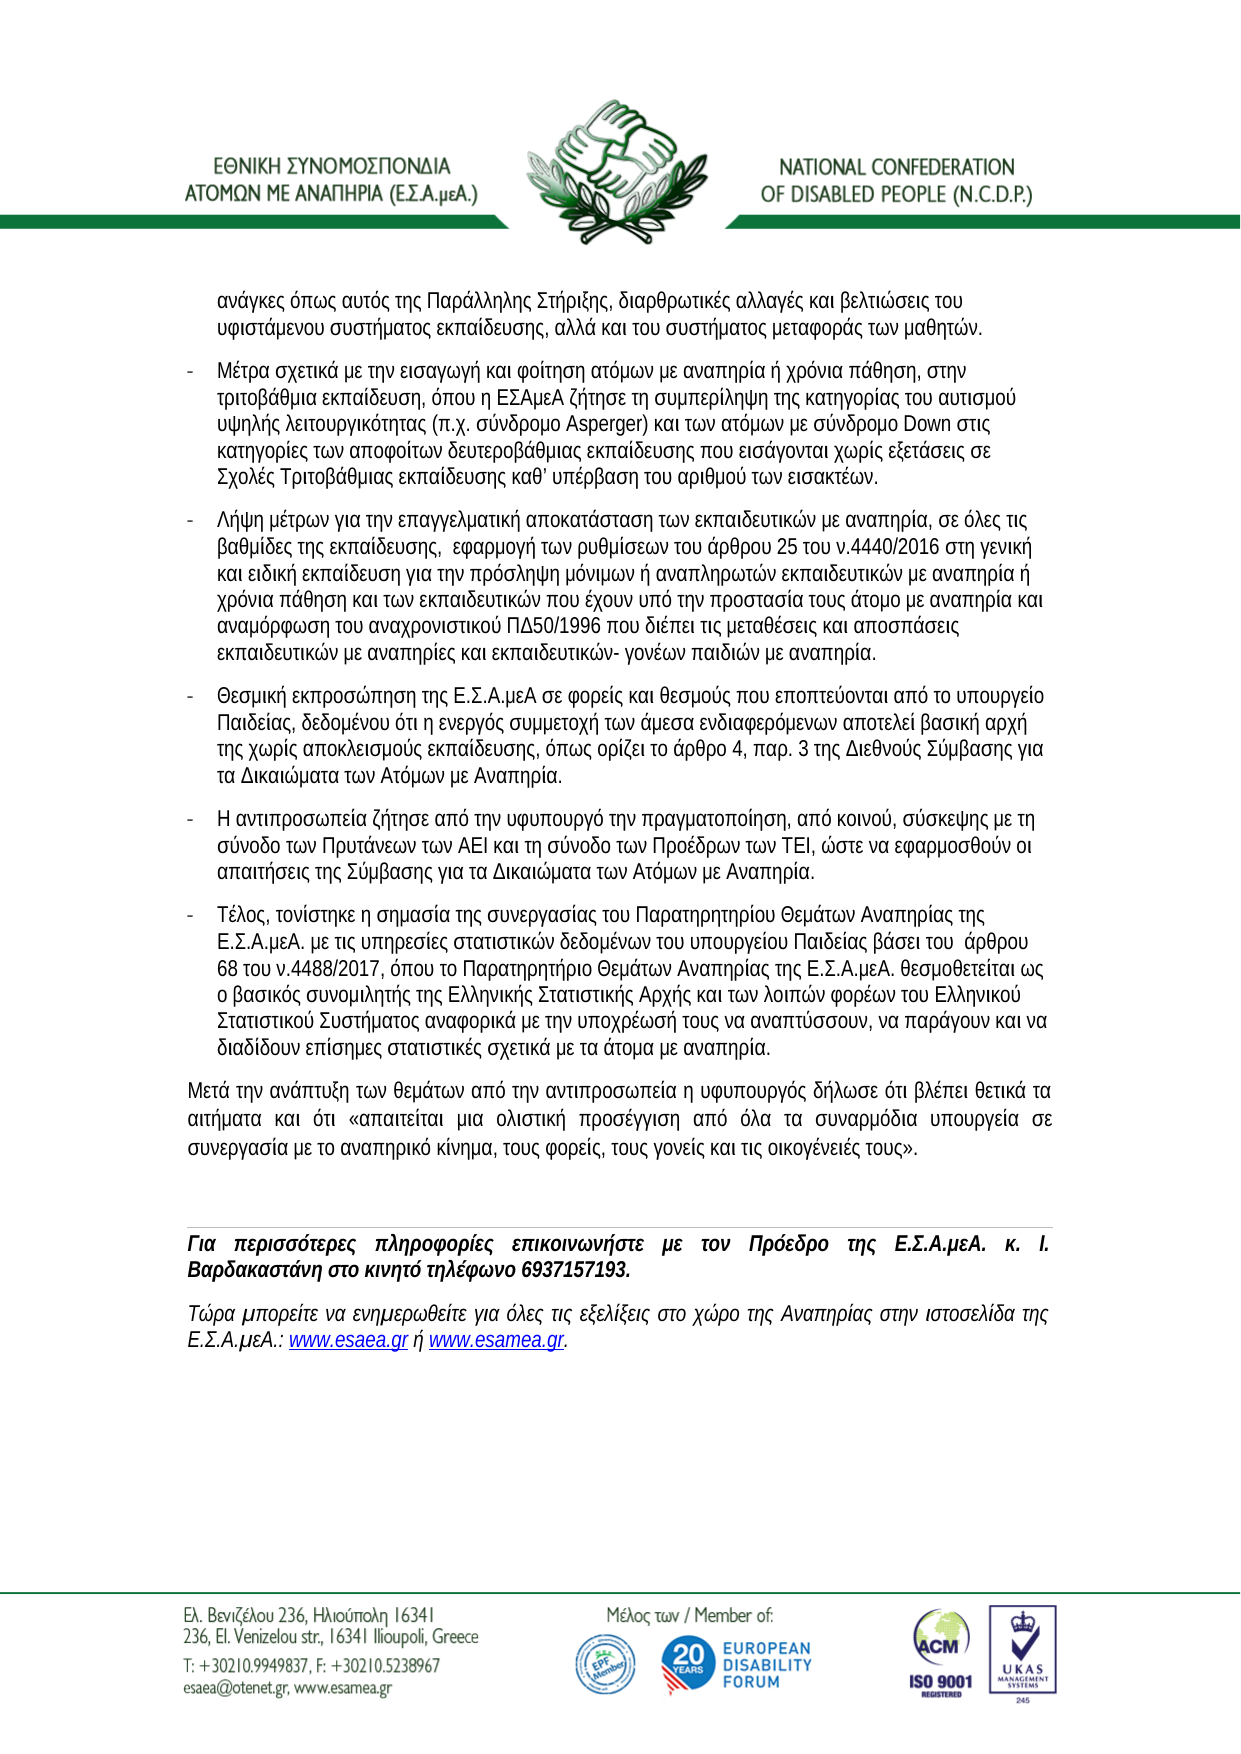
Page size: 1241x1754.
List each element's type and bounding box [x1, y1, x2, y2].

picture [0, 1579, 1241, 1738]
picture [0, 46, 1241, 283]
